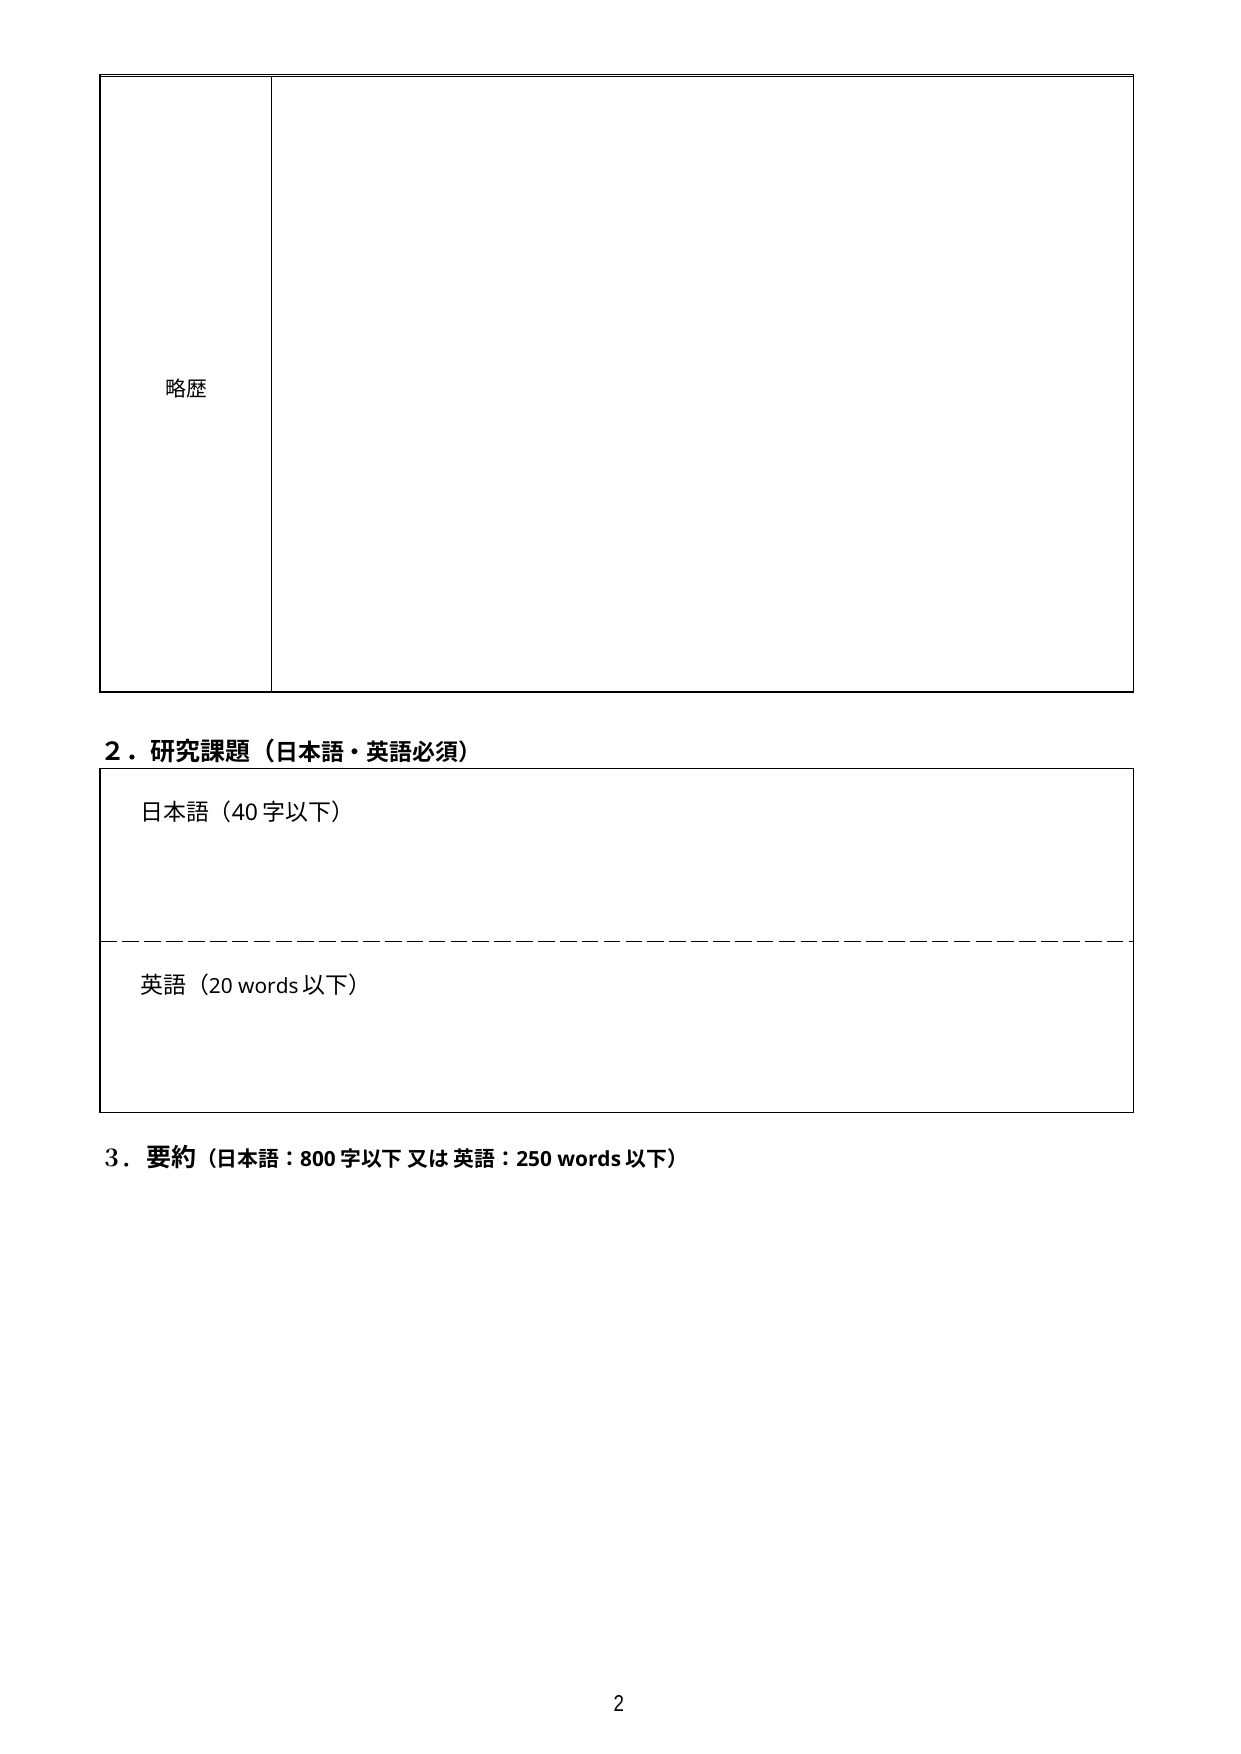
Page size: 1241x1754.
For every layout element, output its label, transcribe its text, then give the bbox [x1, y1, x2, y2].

text ２．研究課題（日本語・英語必須） [100, 730, 1166, 767]
text ３．要約（日本語：800字以下 又は 英語：250 words以下） [100, 1138, 1166, 1174]
table_cell 英語（20 words以下） [101, 941, 1133, 1112]
table_header 日本語（40字以下） [101, 769, 1133, 941]
table_cell 略歴 [101, 77, 271, 691]
table_cell [272, 77, 1133, 691]
